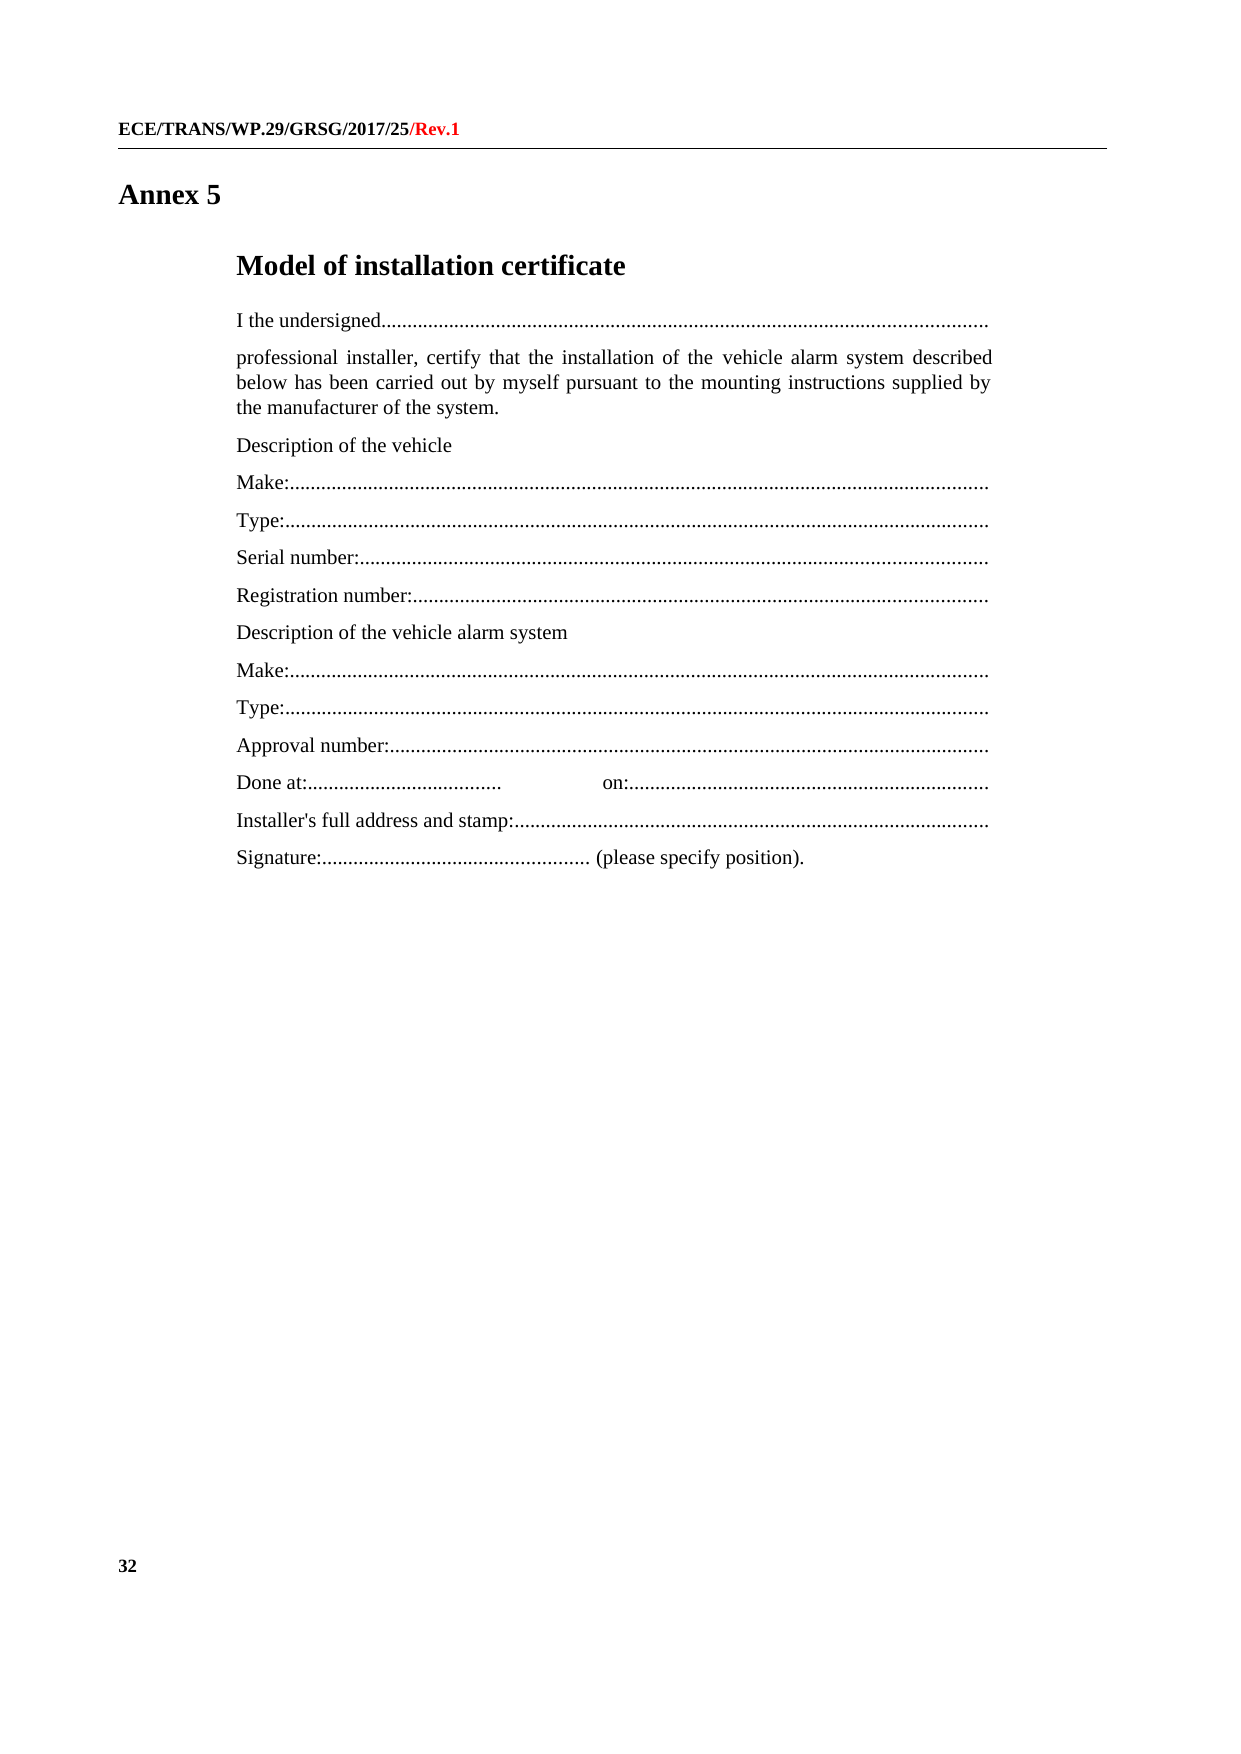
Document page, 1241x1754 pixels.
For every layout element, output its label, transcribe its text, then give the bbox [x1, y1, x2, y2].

text Description of the vehicle [236, 432, 992, 457]
text Approval number: [236, 732, 992, 757]
text Make: [236, 657, 992, 682]
text Registration number: [236, 582, 992, 607]
text Installer's full address and stamp: [236, 807, 992, 832]
text Model of installation certificate [236, 248, 1107, 282]
text Done at: on: [236, 769, 992, 794]
text I the undersigned [236, 307, 992, 332]
text Type: [236, 694, 992, 719]
text Make: [236, 469, 992, 494]
text Signature: (please specify position). [236, 844, 992, 869]
text Type: [236, 507, 992, 532]
text Description of the vehicle alarm system [236, 619, 992, 644]
text professional installer, certify that the installation of the vehicle alarm system described below has been carried out by myself pursuant to the mounting instructions supplied by the manufacturer of the system. [236, 344, 992, 419]
text Serial number: [236, 544, 992, 569]
text Annex 5 [118, 177, 1107, 211]
